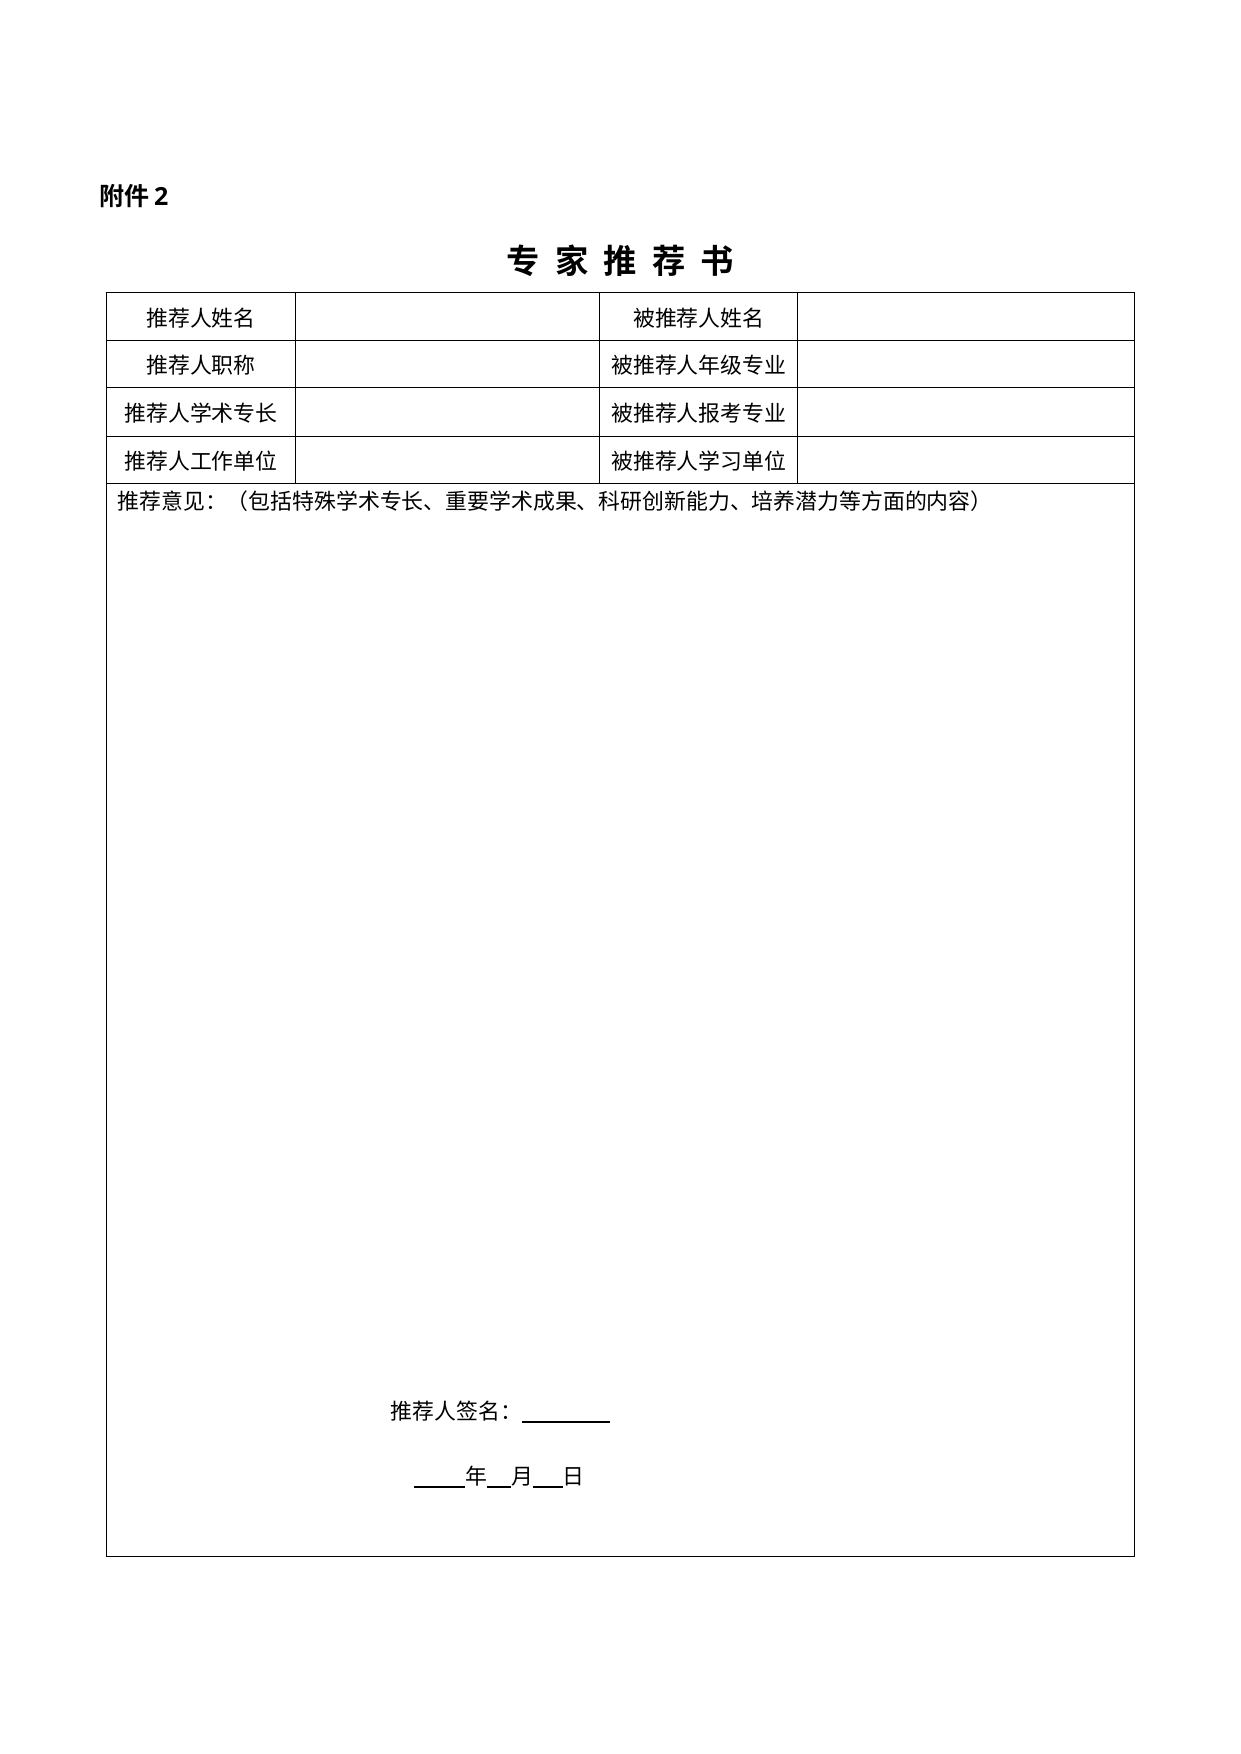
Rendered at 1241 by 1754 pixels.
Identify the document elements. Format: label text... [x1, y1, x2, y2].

table_cell 被推荐人学习单位 [600, 437, 797, 483]
table_header 被推荐人姓名 [600, 293, 797, 340]
table_cell 被推荐人年级专业 [600, 341, 797, 387]
table_cell 推荐人职称 [107, 341, 295, 387]
table_header 推荐人姓名 [107, 293, 295, 340]
table_cell [798, 388, 1134, 436]
text 附件2 [99, 162, 1053, 227]
table_cell 被推荐人报考专业 [600, 388, 797, 436]
table_cell 推荐人学术专长 [107, 388, 295, 436]
text 专 家 推 荐 书 [187, 227, 1053, 292]
table_header [798, 293, 1134, 340]
table_cell [296, 437, 599, 483]
table_cell [296, 388, 599, 436]
table_cell [798, 341, 1134, 387]
table_cell 推荐意见：（包括特殊学术专长、重要学术成果、科研创新能力、培养潜力等方面的内容） 推荐人签名： 年 月 日 [107, 484, 1134, 1556]
table_header [296, 293, 599, 340]
table_cell [798, 437, 1134, 483]
table_cell [296, 341, 599, 387]
table_cell 推荐人工作单位 [107, 437, 295, 483]
